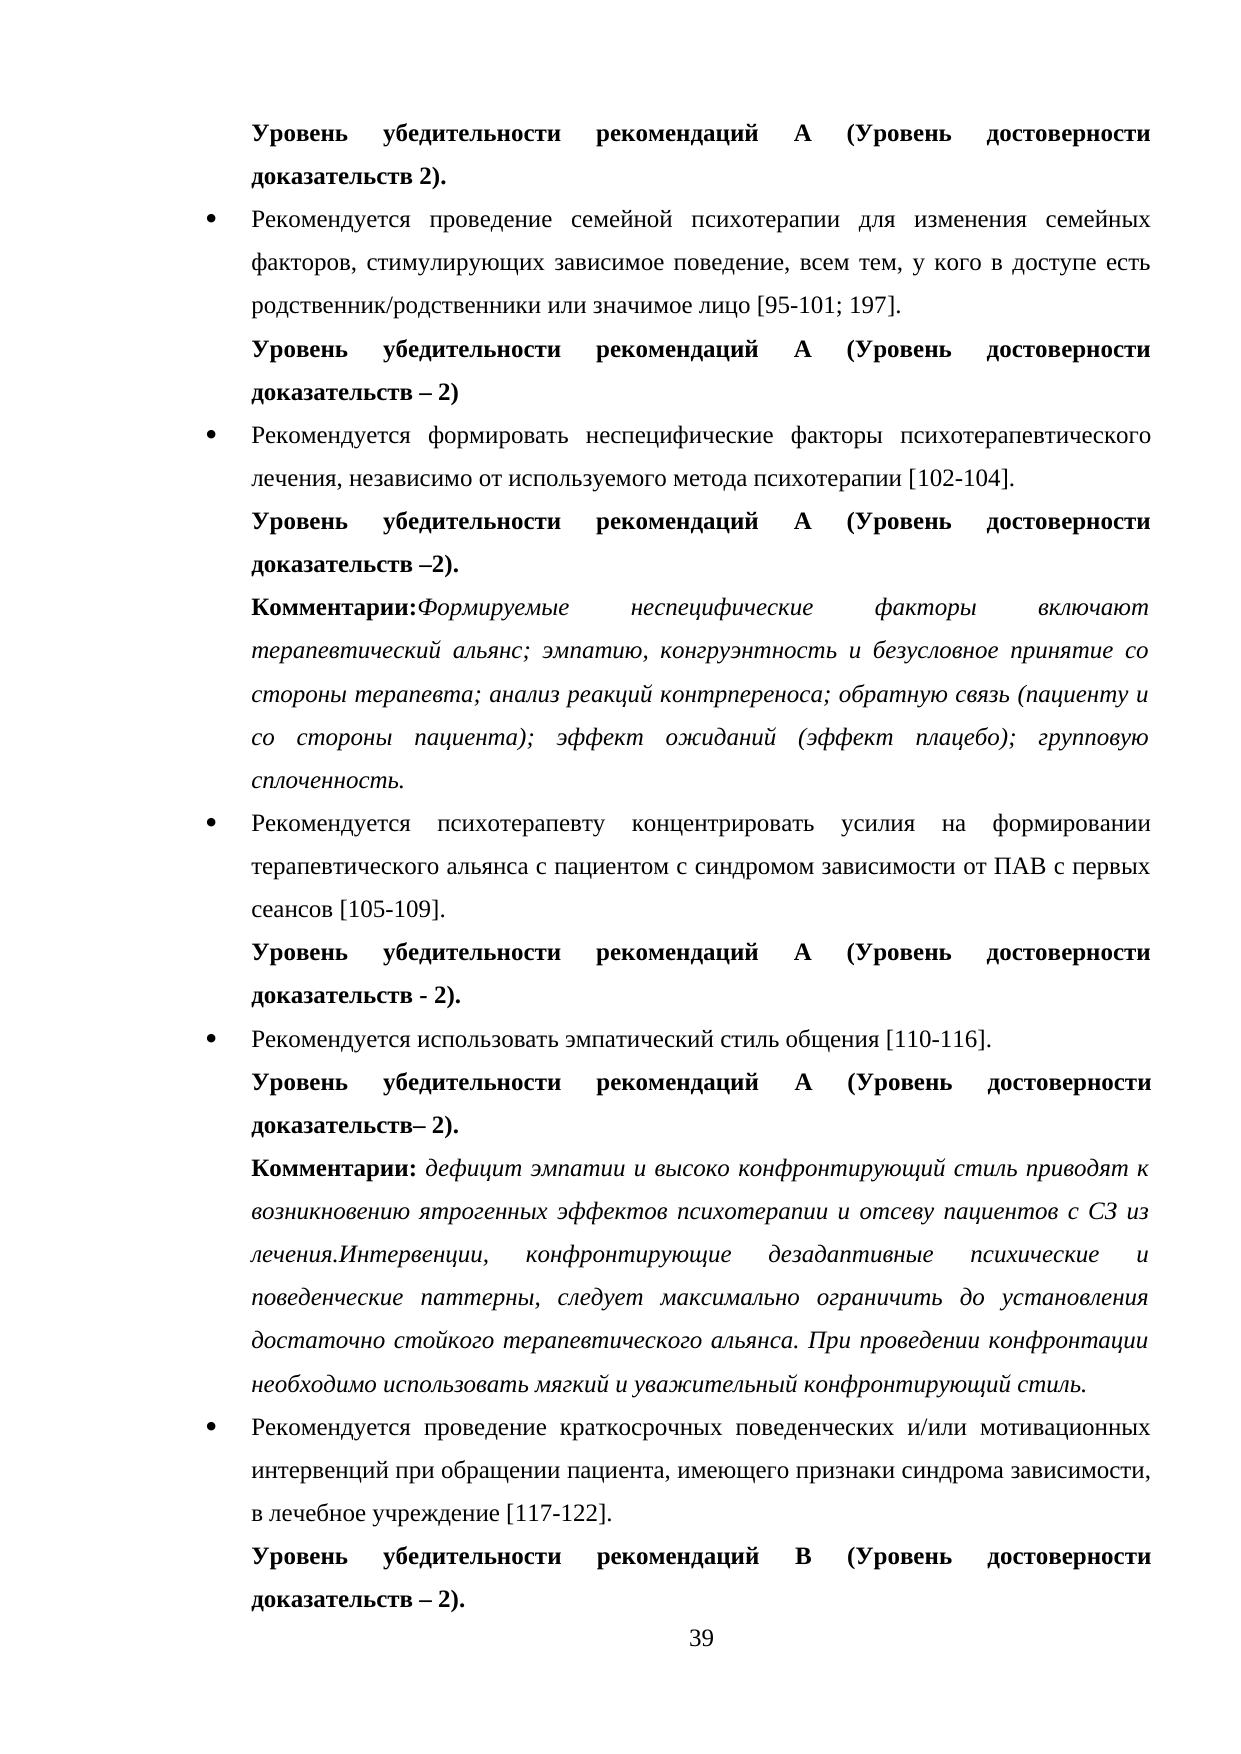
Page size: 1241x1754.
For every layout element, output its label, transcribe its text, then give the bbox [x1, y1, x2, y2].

list Рекомендуется формировать неспецифические факторы психотерапевтического лечения, независимо от используемого метода психотерапии [102-104]. [207, 420, 1152, 492]
text Уровень убедительности рекомендаций А (Уровень достоверности доказательств 2). [251, 118, 1152, 190]
list Уровень убедительности рекомендаций A (Уровень достоверности доказательств– 2). [251, 1067, 1152, 1139]
list Уровень убедительности рекомендаций А (Уровень достоверности доказательств –2). [251, 506, 1152, 578]
text Комментарии:Формируемые неспецифические факторы включают терапевтический альянс; эмпатию, конгруэнтность и безусловное принятие со стороны терапевта; анализ реакций контрпереноса; обратную связь (пациенту и со стороны пациента); эффект ожиданий (эффект плацебо); групповую сплоченность. [251, 592, 1152, 794]
list Рекомендуется проведение семейной психотерапии для изменения семейных факторов, стимулирующих зависимое поведение, всем тем, у кого в доступе есть родственник/родственники или значимое лицо [95-101; 197]. [207, 204, 1152, 319]
text Уровень убедительности рекомендаций А (Уровень достоверности доказательств – 2) [251, 334, 1152, 406]
list Рекомендуется проведение краткосрочных поведенческих и/или мотивационных интервенций при обращении пациента, имеющего признаки синдрома зависимости, в лечебное учреждение [117-122]. [207, 1412, 1152, 1527]
list Рекомендуется психотерапевту концентрировать усилия на формировании терапевтического альянса с пациентом с синдромом зависимости от ПАВ с первых сеансов [105-109]. [207, 808, 1152, 923]
list Комментарии: дефицит эмпатии и высоко конфронтирующий стиль приводят к возникновению ятрогенных эффектов психотерапии и отсеву пациентов с СЗ из лечения.Интервенции, конфронтирующие дезадаптивные психические и поведенческие паттерны, следует максимально ограничить до установления достаточно стойкого терапевтического альянса. При проведении конфронтации необходимо использовать мягкий и уважительный конфронтирующий стиль. [251, 1153, 1152, 1397]
list Рекомендуется использовать эмпатический стиль общения [110-116]. [207, 1024, 1152, 1052]
text Уровень убедительности рекомендаций B (Уровень достоверности доказательств – 2). [251, 1541, 1152, 1613]
list Уровень убедительности рекомендаций А (Уровень достоверности доказательств - 2). [251, 937, 1152, 1009]
